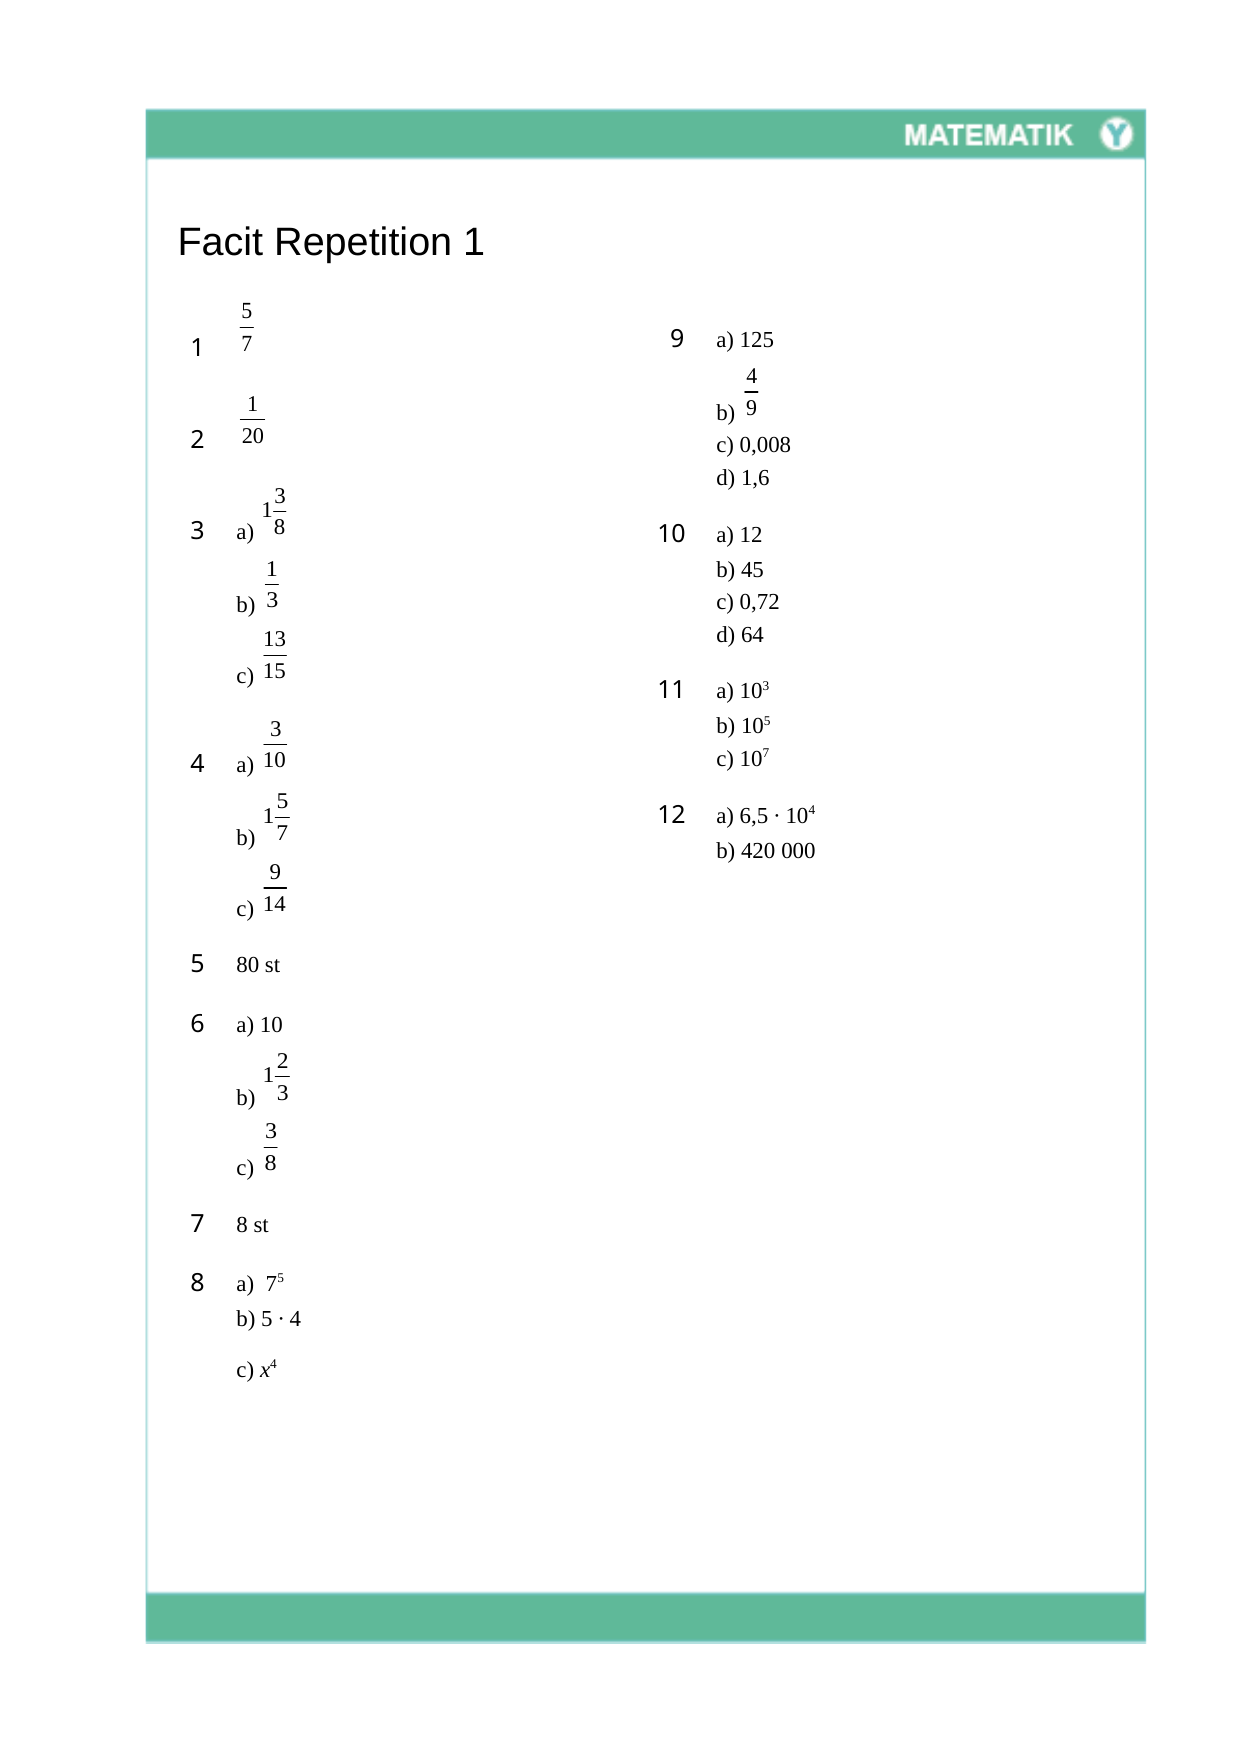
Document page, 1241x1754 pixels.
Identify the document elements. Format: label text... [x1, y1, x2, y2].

text 5 80 st [177, 946, 583, 980]
text 11 a) 103 [657, 672, 1063, 706]
text 10 a) 12 [657, 515, 1063, 549]
text 9 a) 125 [657, 320, 1063, 354]
text b) 5 ∙ 4 [177, 1305, 583, 1331]
text 4 a) [177, 713, 583, 780]
text c) [177, 624, 583, 688]
text b) 105 [657, 712, 1063, 739]
text b) [177, 786, 583, 851]
text 12 a) 6,5 ∙ 104 [657, 796, 1063, 831]
text Facit Repetition 1 [177, 218, 1063, 264]
text 8 a) 75 [177, 1264, 583, 1299]
text b) 420 000 [657, 837, 1063, 863]
text c) [177, 857, 583, 921]
text b) [177, 553, 583, 618]
text 1 [177, 295, 583, 364]
text c) [177, 1116, 583, 1181]
text d) 1,6 [657, 464, 1063, 490]
text c) 0,72 [657, 588, 1063, 614]
text 6 a) 10 [177, 1005, 583, 1039]
text c) x4 [177, 1356, 583, 1383]
text 7 8 st [177, 1206, 583, 1239]
text b) [657, 361, 1063, 425]
text 2 [177, 389, 583, 455]
picture [145, 108, 1149, 1644]
text d) 64 [657, 621, 1063, 647]
text c) 0,008 [657, 431, 1063, 458]
text b) 45 [657, 556, 1063, 582]
text 3 a) [177, 480, 583, 547]
text c) 107 [657, 745, 1063, 771]
text b) [177, 1046, 583, 1110]
